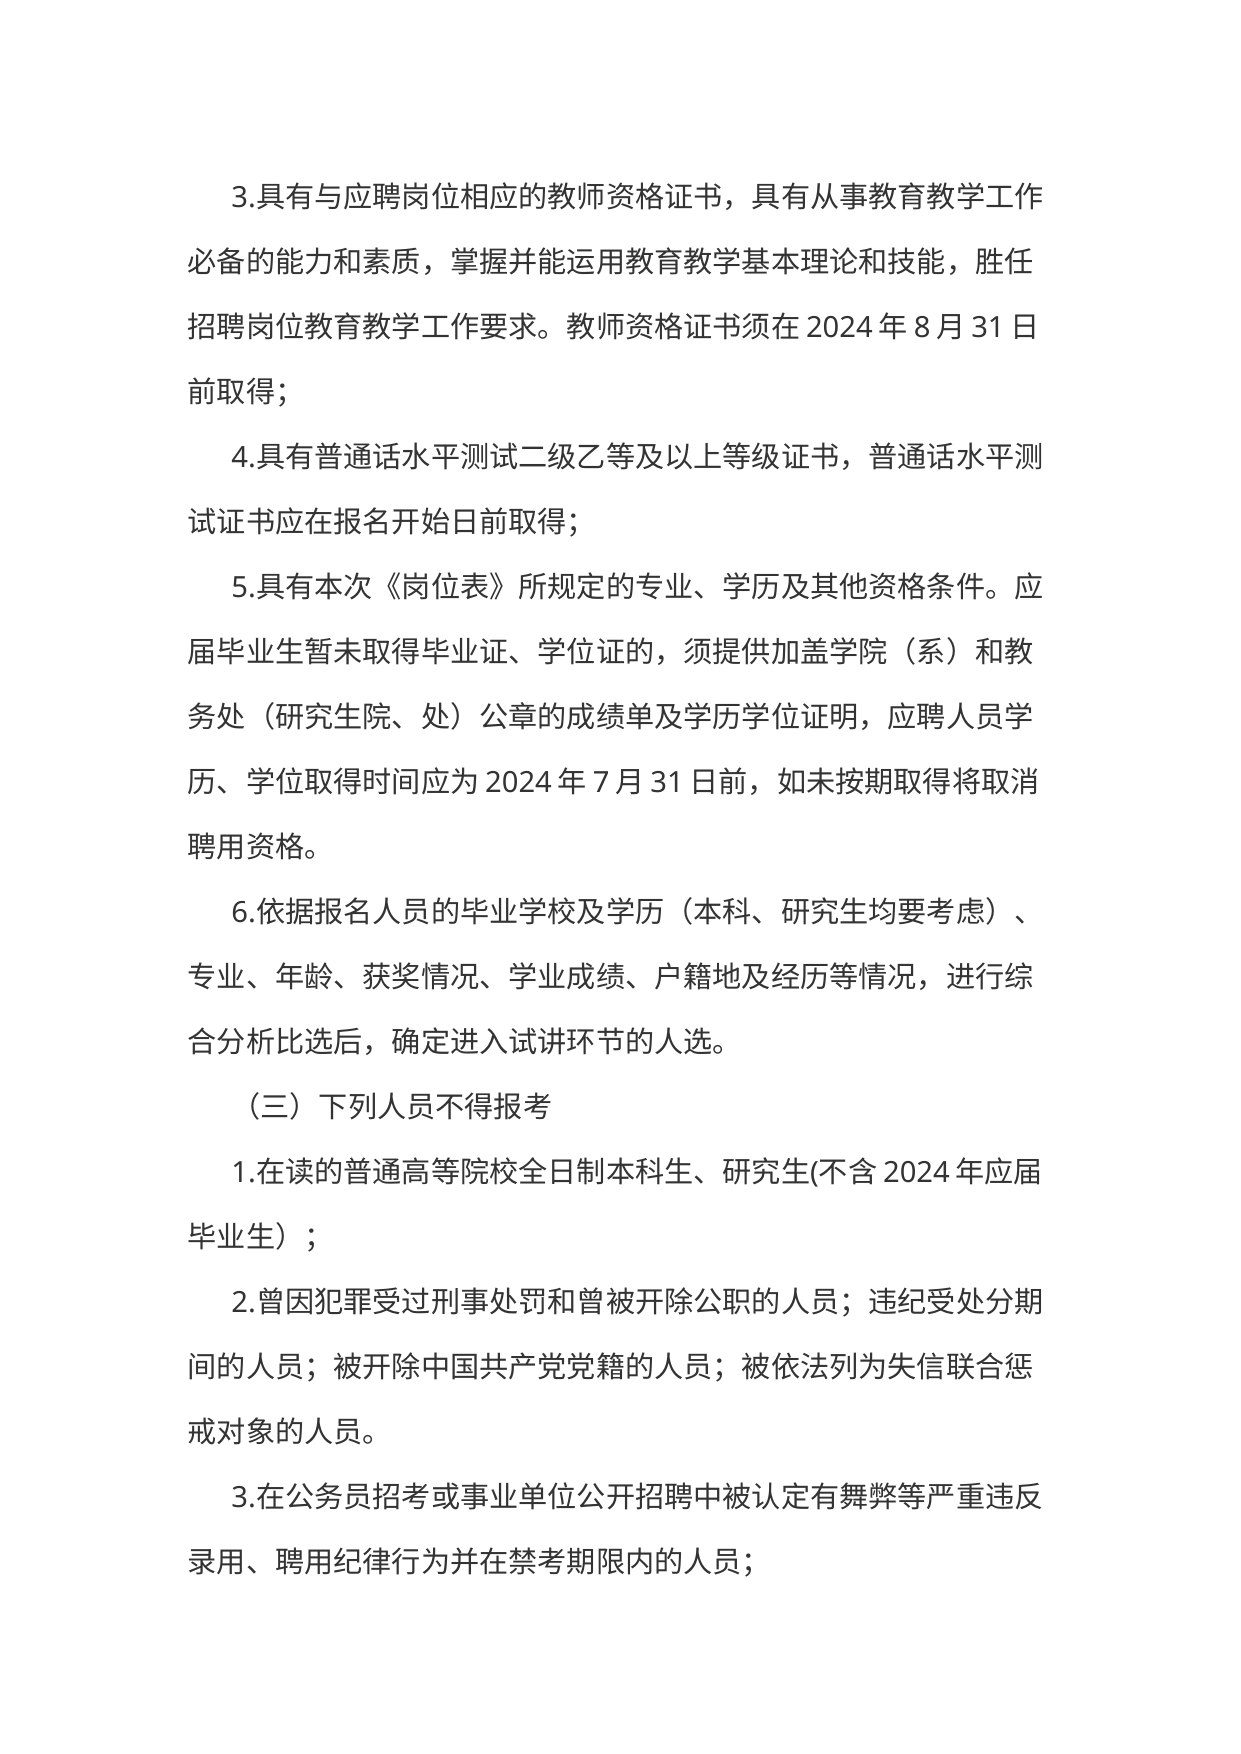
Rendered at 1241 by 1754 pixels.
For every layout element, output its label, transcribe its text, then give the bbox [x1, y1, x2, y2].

text 1.在读的普通高等院校全日制本科生、研究生(不含2024年应届毕业生）； [187, 1137, 1053, 1267]
text 2.曾因犯罪受过刑事处罚和曾被开除公职的人员；违纪受处分期间的人员；被开除中国共产党党籍的人员；被依法列为失信联合惩戒对象的人员。 [187, 1267, 1053, 1462]
text 6.依据报名人员的毕业学校及学历（本科、研究生均要考虑）、专业、年龄、获奖情况、学业成绩、户籍地及经历等情况，进行综合分析比选后，确定进入试讲环节的人选。 [187, 877, 1053, 1072]
text 5.具有本次《岗位表》所规定的专业、学历及其他资格条件。应届毕业生暂未取得毕业证、学位证的，须提供加盖学院（系）和教务处（研究生院、处）公章的成绩单及学历学位证明，应聘人员学历、学位取得时间应为2024年7月31日前，如未按期取得将取消聘用资格。 [187, 552, 1053, 877]
text （三）下列人员不得报考 [187, 1072, 1053, 1137]
text 3.具有与应聘岗位相应的教师资格证书，具有从事教育教学工作必备的能力和素质，掌握并能运用教育教学基本理论和技能，胜任招聘岗位教育教学工作要求。教师资格证书须在2024年8月31日前取得； [187, 162, 1053, 422]
text 4.具有普通话水平测试二级乙等及以上等级证书，普通话水平测试证书应在报名开始日前取得； [187, 422, 1053, 552]
text 3.在公务员招考或事业单位公开招聘中被认定有舞弊等严重违反录用、聘用纪律行为并在禁考期限内的人员； [187, 1462, 1053, 1592]
